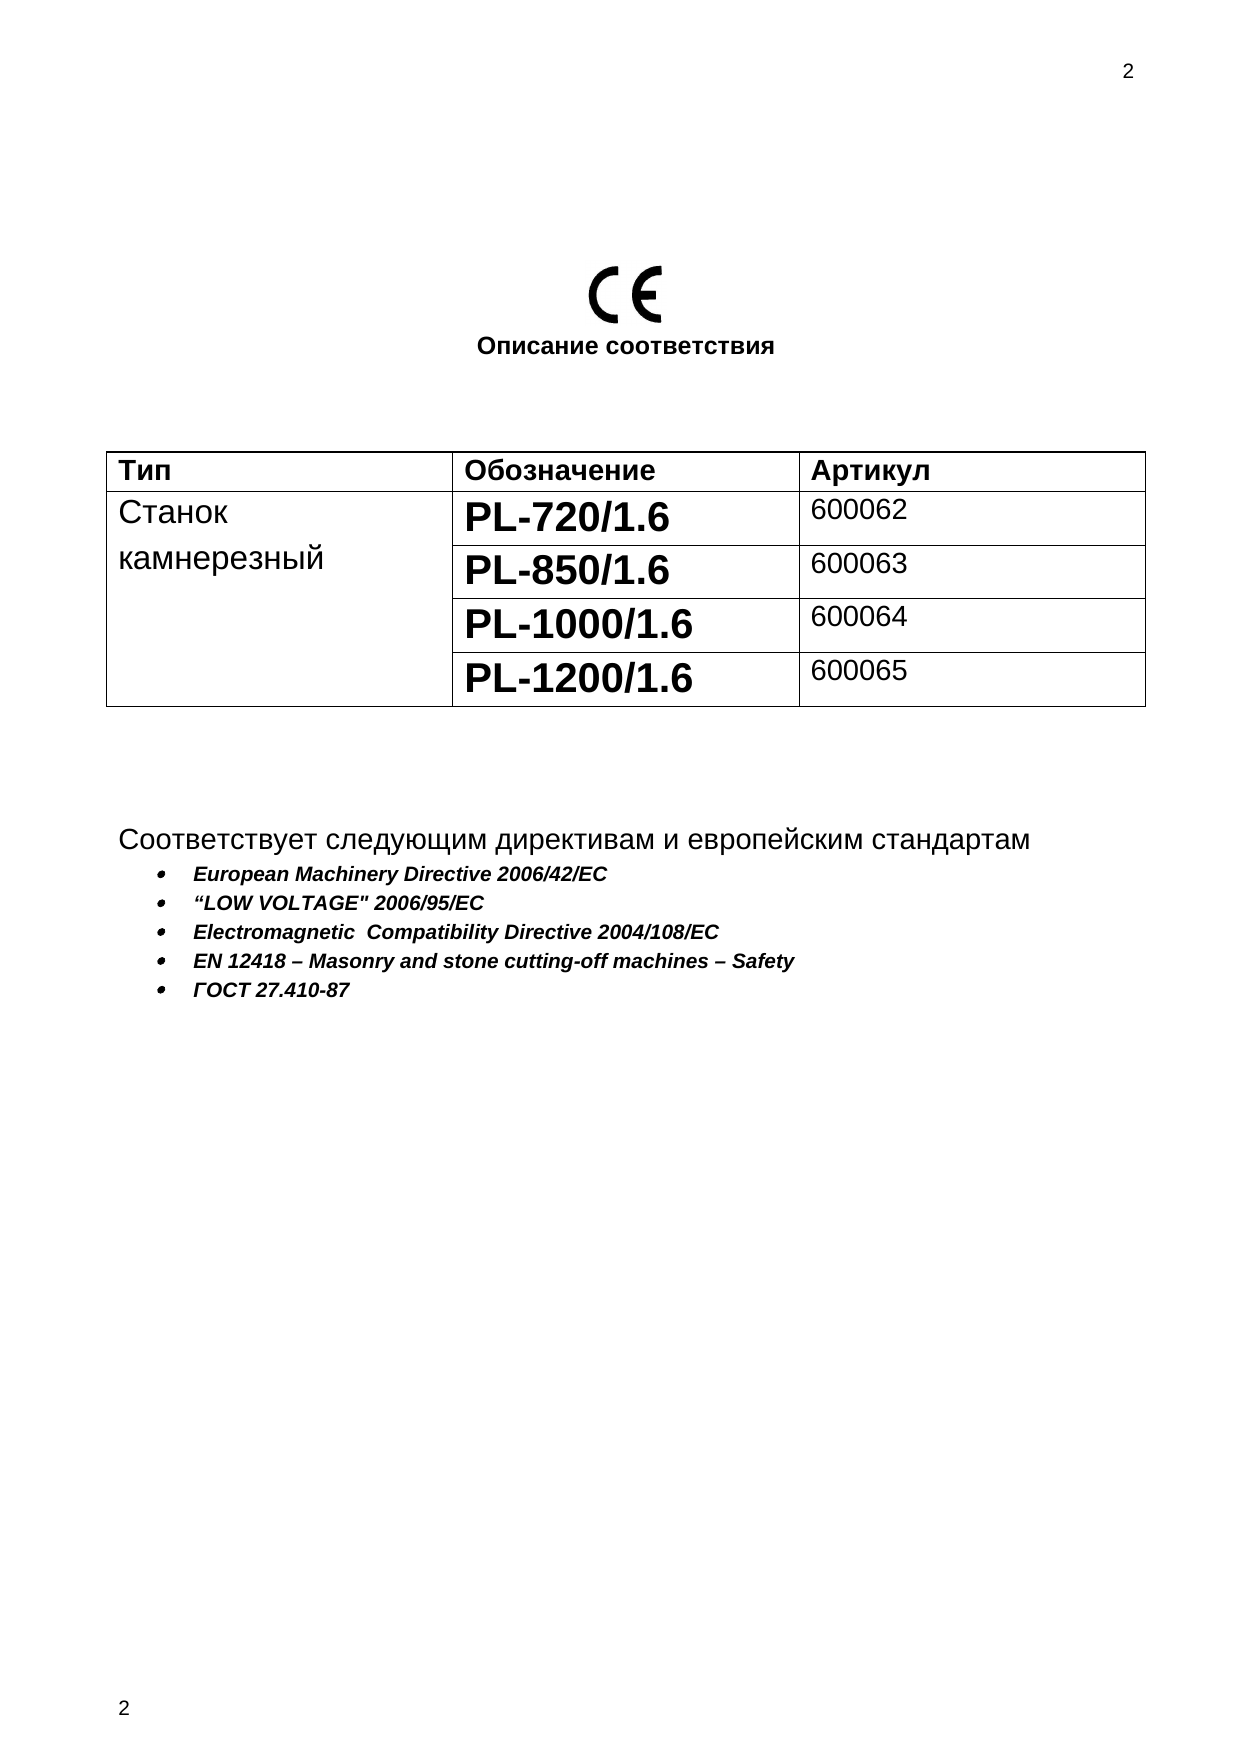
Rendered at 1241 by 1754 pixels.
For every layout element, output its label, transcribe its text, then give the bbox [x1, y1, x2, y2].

table_cell PL-1200/1.6 [453, 653, 799, 706]
list European Machinery Directive 2006/42/EC [156, 862, 1134, 886]
list EN 12418 – Masonry and stone cutting-off machines – Safety [156, 949, 1134, 973]
table_header Tип [107, 453, 452, 491]
table_cell PL-720/1.6 [453, 492, 799, 544]
list Electromagnetic Compatibility Directive 2004/108/EC [156, 920, 1134, 944]
table_cell PL-1000/1.6 [453, 599, 799, 652]
text Описание соответствия [118, 331, 1134, 359]
table_cell Станок камнерезный [107, 492, 452, 706]
table_cell 600063 [800, 546, 1145, 598]
table_cell 600062 [800, 492, 1145, 544]
table_cell PL-850/1.6 [453, 546, 799, 598]
table_cell 600065 [800, 653, 1145, 706]
table_cell 600064 [800, 599, 1145, 652]
list ГОСТ 27.410-87 [156, 977, 1134, 1002]
text Соответствует следующим директивам и европейским стандартам [118, 822, 1134, 855]
table_header Артикул [800, 453, 1145, 491]
list “LOW VOLTAGE" 2006/95/EC [156, 891, 1134, 915]
table_header Обозначение [453, 453, 799, 491]
